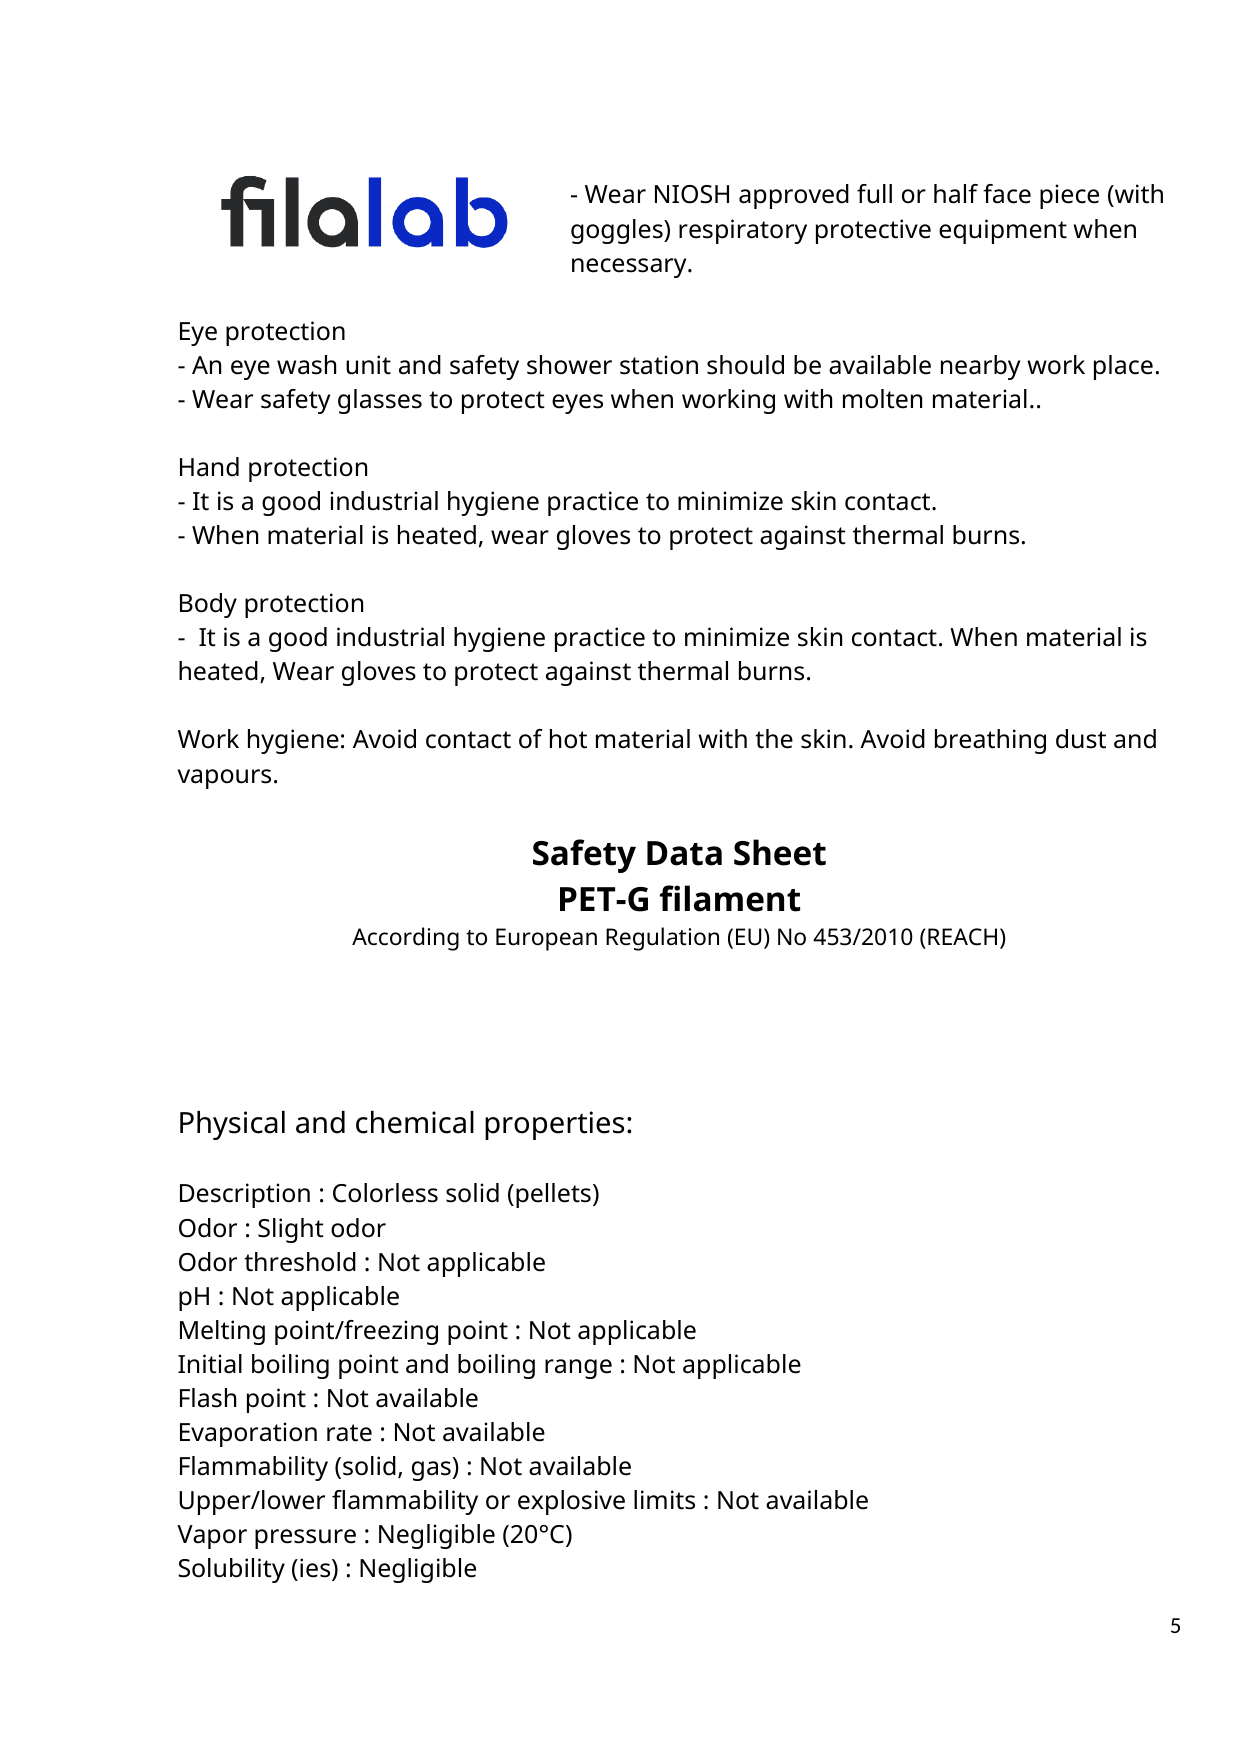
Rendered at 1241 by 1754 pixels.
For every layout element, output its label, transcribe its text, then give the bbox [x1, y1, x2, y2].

text Vapor pressure : Negligible (20°C) [177, 1517, 1181, 1551]
text PET-G filament [177, 875, 1181, 921]
text Work hygiene: Avoid contact of hot material with the skin. Avoid breathing dust and vapours. [177, 722, 1181, 790]
text - Wear safety glasses to protect eyes when working with molten material.. [177, 382, 1181, 416]
text Evaporation rate : Not available [177, 1414, 1181, 1449]
text - It is a good industrial hygiene practice to minimize skin contact. When material is heated, Wear gloves to protect against thermal burns. [177, 620, 1181, 688]
text - Wear NIOSH approved full or half face piece (with goggles) respiratory protective equipment when necessary. [551, 177, 1181, 279]
text Physical and chemical properties: [177, 1102, 1181, 1142]
text Upper/lower flammability or explosive limits : Not available [177, 1483, 1181, 1517]
text Hand protection [177, 450, 1181, 484]
text - It is a good industrial hygiene practice to minimize skin contact. [177, 484, 1181, 518]
text Safety Data Sheet [177, 830, 1181, 875]
text According to European Regulation (EU) No 453/2010 (REACH) [177, 921, 1181, 952]
picture [177, 148, 551, 281]
text - When material is heated, wear gloves to protect against thermal burns. [177, 518, 1181, 552]
text - An eye wash unit and safety shower station should be available nearby work place. [177, 347, 1181, 382]
text Flash point : Not available [177, 1381, 1181, 1414]
text Body protection [177, 586, 1181, 620]
text Description : Colorless solid (pellets) [177, 1176, 1181, 1210]
text Flammability (solid, gas) : Not available [177, 1449, 1181, 1483]
text Odor : Slight odor [177, 1210, 1181, 1244]
text Solubility (ies) : Negligible [177, 1551, 1181, 1585]
text Initial boiling point and boiling range : Not applicable [177, 1346, 1181, 1381]
text Odor threshold : Not applicable [177, 1244, 1181, 1278]
text pH : Not applicable [177, 1278, 1181, 1312]
text Melting point/freezing point : Not applicable [177, 1312, 1181, 1346]
text Eye protection [177, 313, 1181, 347]
